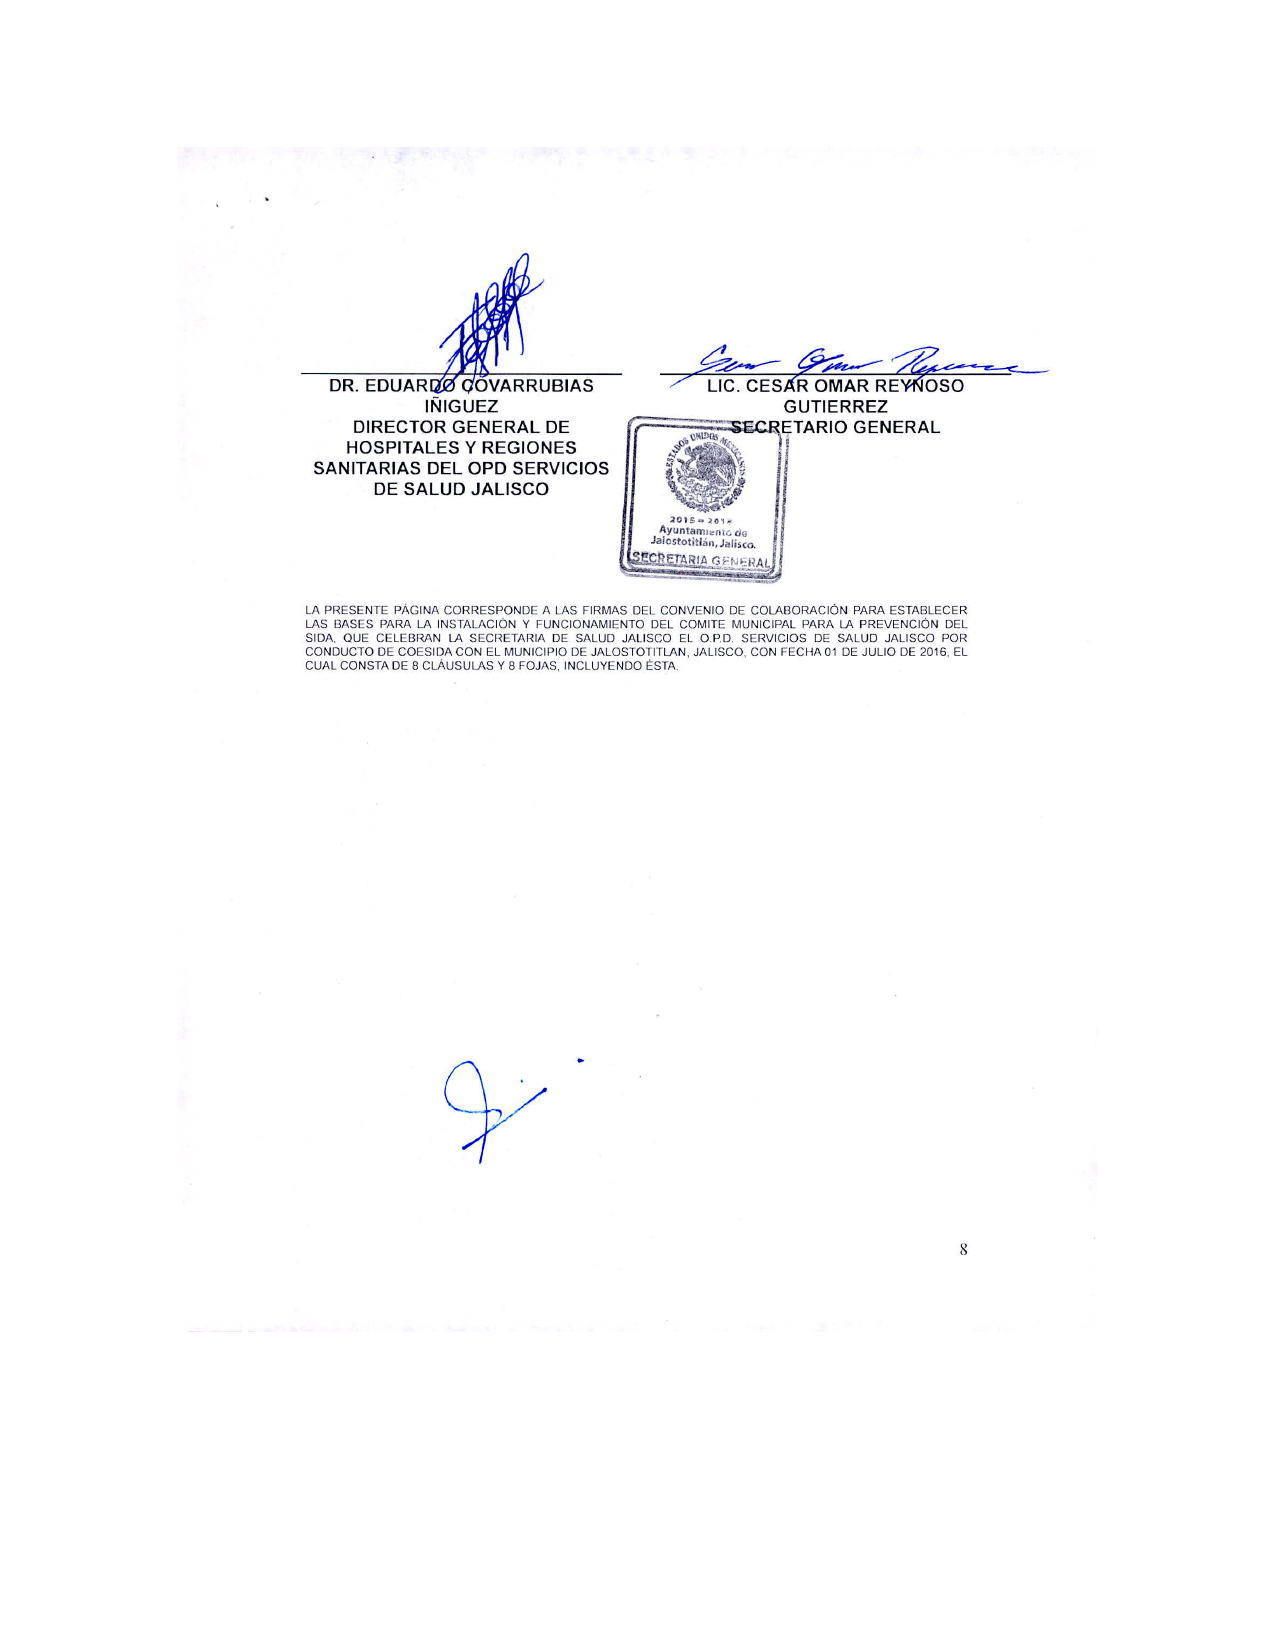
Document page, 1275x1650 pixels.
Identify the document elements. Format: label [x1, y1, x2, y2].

picture [177, 147, 1098, 1332]
